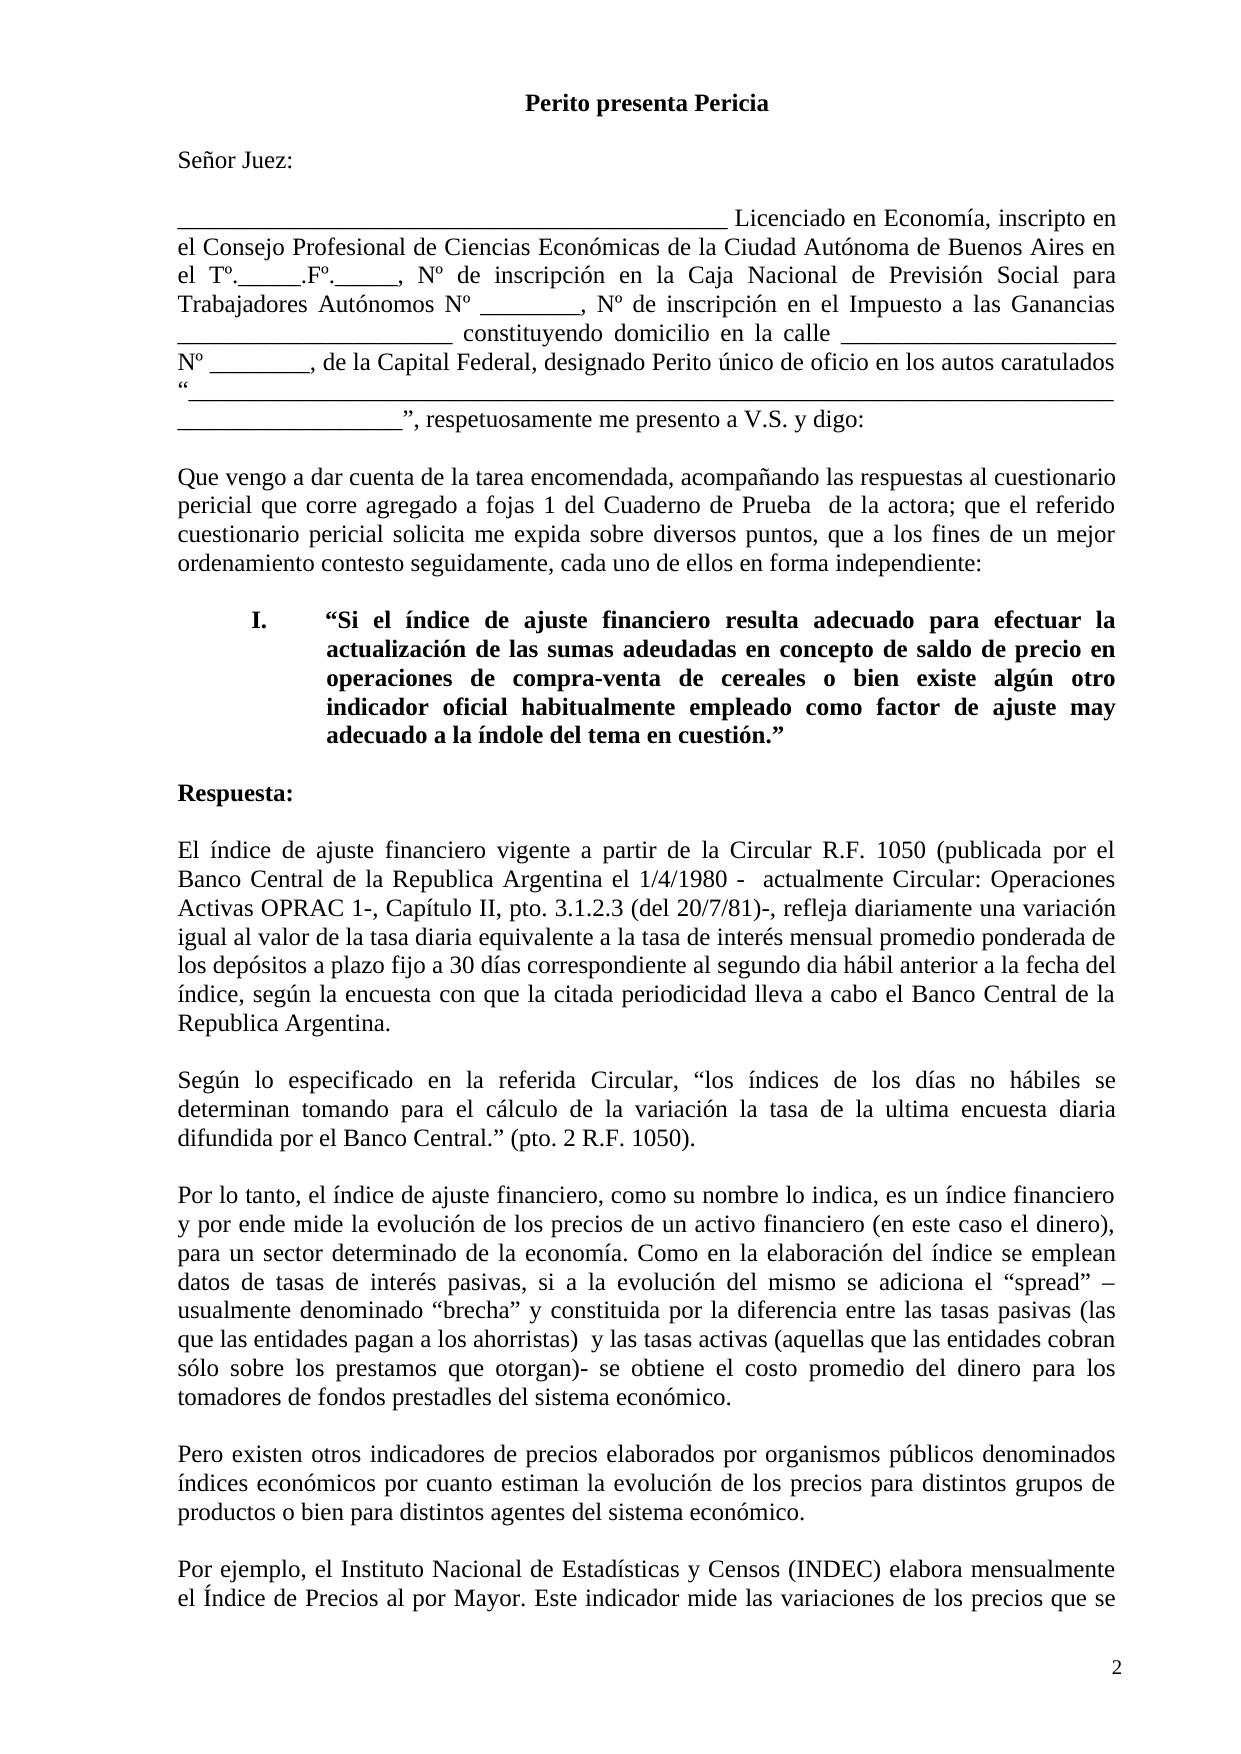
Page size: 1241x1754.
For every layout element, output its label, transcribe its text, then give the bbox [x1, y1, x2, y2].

text Respuesta: [177, 778, 1117, 807]
text ____________________________________________ Licenciado en Economía, inscripto en el Consejo Profesional de Ciencias Económicas de de Buenos Aires en el Tº._____.Fº._____, Nº de inscripción en de Previsión Social para Trabajadores Autónomos Nº ________, Nº de inscripción en el Impuesto a las Ganancias ______________________ constituyendo domicilio en la calle ______________________ Nº ________, de , designado Perito único de oficio en los autos caratulados “____________________________________________________________________________________________”, respetuosamente me presento a V.S. y digo: [177, 203, 1117, 433]
text Según lo especificado en la referida Circular, “los índices de los días no hábiles se determinan tomando para el cálculo de la variación la tasa de la ultima encuesta diaria difundida por el Banco Central.” (pto. 2 R.F. 1050). [177, 1065, 1117, 1152]
list “Si el índice de ajuste financiero resulta adecuado para efectuar la actualización de las sumas adeudadas en concepto de saldo de precio en operaciones de compra-venta de cereales o bien existe algún otro indicador oficial habitualmente empleado como factor de ajuste may adecuado a la índole del tema en cuestión.” [251, 605, 1117, 749]
text Perito presenta Pericia [177, 88, 1117, 117]
text Que vengo a dar cuenta de la tarea encomendada, acompañando las respuestas al cuestionario pericial que corre agregado a fojas 1 del Cuaderno de Prueba de la actora; que el referido cuestionario pericial solicita me expida sobre diversos puntos, que a los fines de un mejor ordenamiento contesto seguidamente, cada uno de ellos en forma independiente: [177, 462, 1117, 577]
text El índice de ajuste financiero vigente a partir de 1050 (publicada por el Banco Central de el 1/4/1980 - actualmente Circular: Operaciones Activas OPRAC 1-, Capítulo II, pto. 3.1.2.3 (del 20/7/81)-, refleja diariamente una variación igual al valor de la tasa diaria equivalente a la tasa de interés mensual promedio ponderada de los depósitos a plazo fijo a 30 días correspondiente al segundo dia hábil anterior a la fecha del índice, según la encuesta con que la citada periodicidad lleva a cabo el Banco Central de [177, 835, 1117, 1037]
text Señor Juez: [177, 145, 1117, 174]
text Por lo tanto, el índice de ajuste financiero, como su nombre lo indica, es un índice financiero y por ende mide la evolución de los precios de un activo financiero (en este caso el dinero), para un sector determinado de la economía. Como en la elaboración del índice se emplean datos de tasas de interés pasivas, si a la evolución del mismo se adiciona el “spread” –usualmente denominado “brecha” y constituida por la diferencia entre las tasas pasivas (las que las entidades pagan a los ahorristas) y las tasas activas (aquellas que las entidades cobran sólo sobre los prestamos que otorgan)- se obtiene el costo promedio del dinero para los tomadores de fondos prestadles del sistema económico. [177, 1180, 1117, 1410]
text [177, 1554, 1117, 1612]
text Pero existen otros indicadores de precios elaborados por organismos públicos denominados índices económicos por cuanto estiman la evolución de los precios para distintos grupos de productos o bien para distintos agentes del sistema económico. [177, 1439, 1117, 1525]
